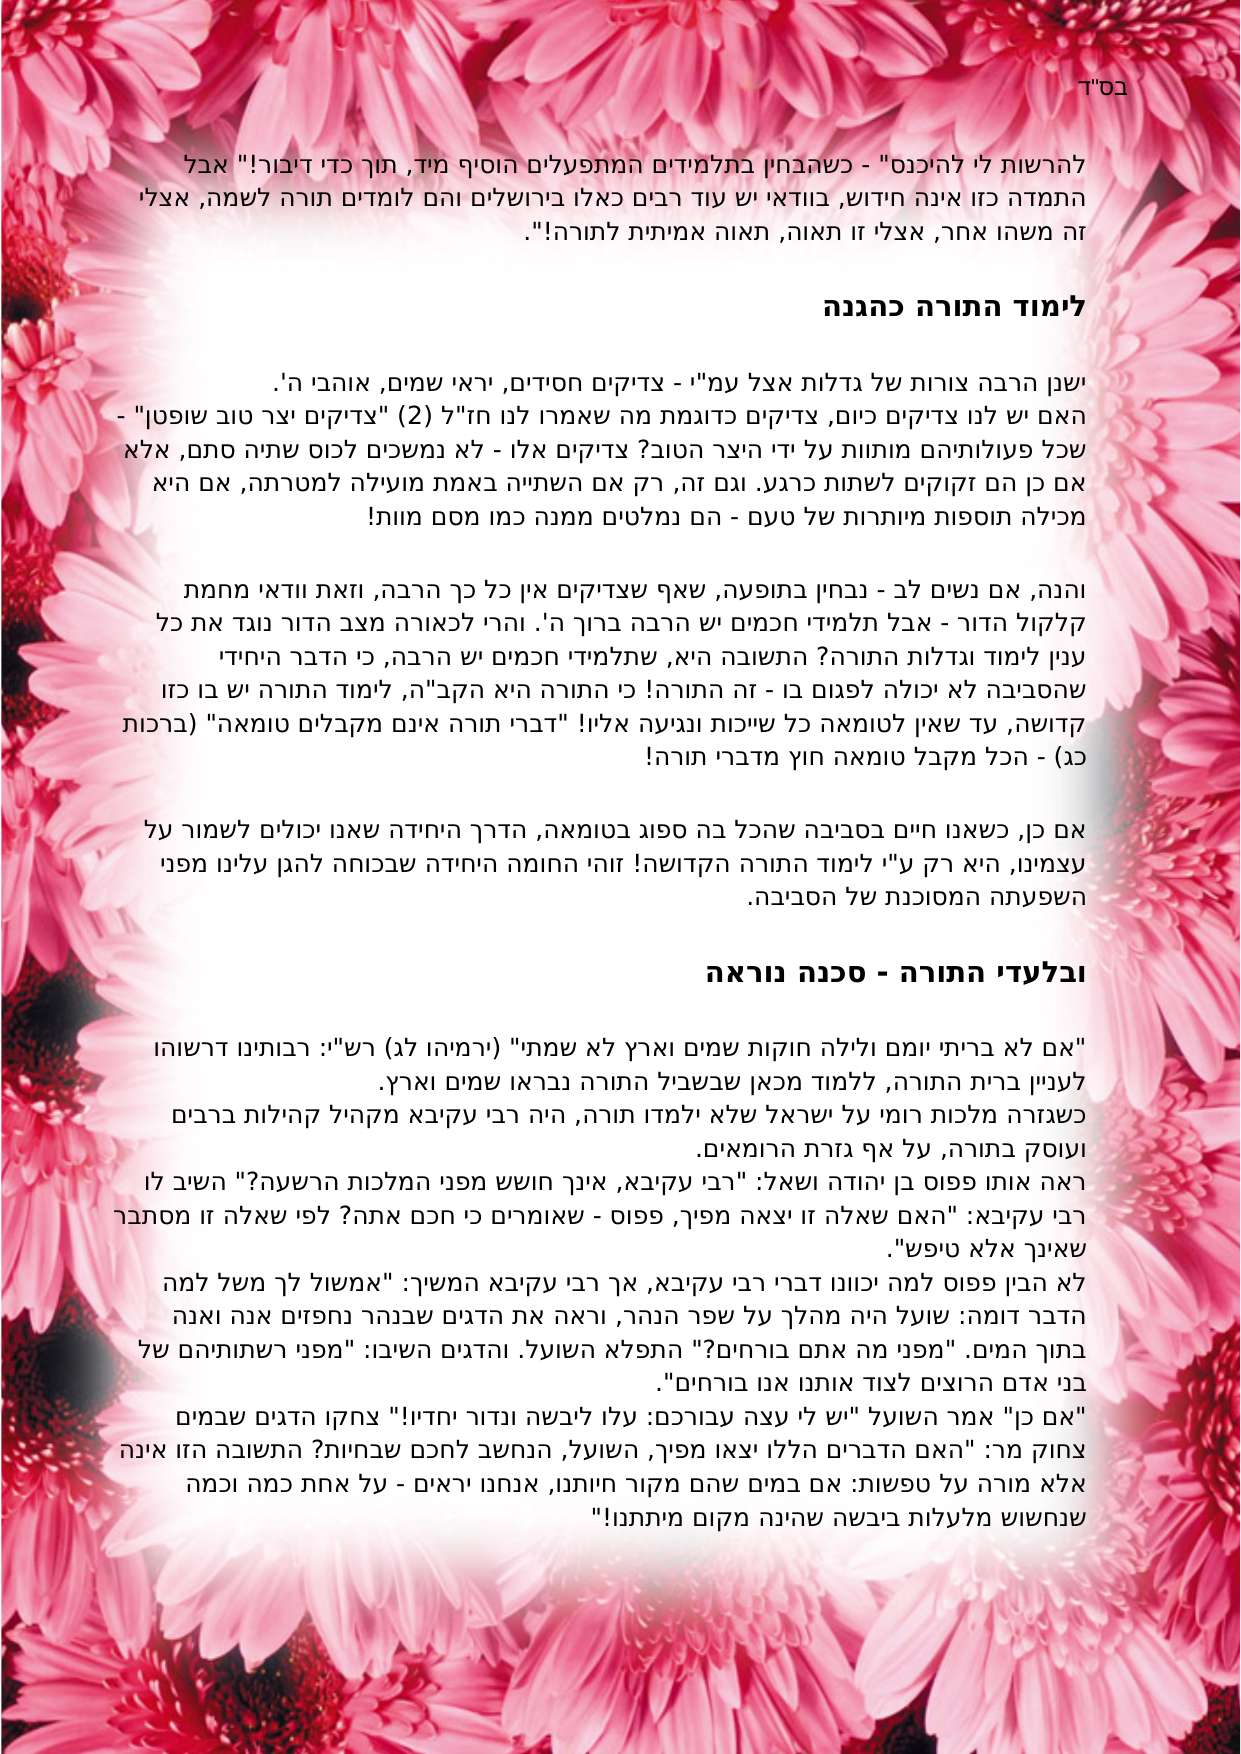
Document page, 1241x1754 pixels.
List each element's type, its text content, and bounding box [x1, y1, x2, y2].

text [112, 150, 1087, 246]
text והנה, אם נשים לב - נבחין בתופעה, שאף שצדיקים אין כל כך הרבה, וזאת וודאי מחמת קלקול הדור - אבל תלמידי חכמים יש הרבה ברוך ה'. והרי לכאורה מצב הדור נוגד את כל ענין לימוד וגדלות התורה? התשובה היא, שתלמידי חכמים יש הרבה, כי הדבר היחידי שהסביבה לא יכולה לפגום בו - זה התורה! כי התורה היא הקב"ה, לימוד התורה יש בו כזו קדושה, עד שאין לטומאה כל שייכות ונגיעה אליו! "דברי תורה אינם מקבלים טומאה" (ברכות כג) - הכל מקבל טומאה חוץ מדברי תורה! [112, 575, 1087, 772]
text ראה אותו פפוס בן יהודה ושאל: "רבי עקיבא, אינך חושש מפני המלכות הרשעה?" השיב לו רבי עקיבא: "האם שאלה זו יצאה מפיך, פפוס - שאומרים כי חכם אתה? לפי שאלה זו מסתבר שאינך אלא טיפש". [112, 1167, 1087, 1263]
text ישנן הרבה צורות של גדלות אצל עמ"י - צדיקים חסידים, יראי שמים, אוהבי ה'. [112, 368, 1087, 397]
text לימוד התורה כהגנה [112, 290, 1087, 324]
text "אם לא בריתי יומם ולילה חוקות שמים וארץ לא שמתי" (ירמיהו לג) רש"י: רבותינו דרשוהו לעניין ברית התורה, ללמוד מכאן שבשביל התורה נבראו שמים וארץ. [112, 1033, 1087, 1096]
text האם יש לנו צדיקים כיום, צדיקים כדוגמת מה שאמרו לנו חז"ל (2) "צדיקים יצר טוב שופטן" - שכל פעולותיהם מותוות על ידי היצר הטוב? צדיקים אלו - לא נמשכים לכוס שתיה סתם, אלא אם כן הם זקוקים לשתות כרגע. וגם זה, רק אם השתייה באמת מועילה למטרתה, אם היא מכילה תוספות מיותרות של טעם - הם נמלטים ממנה כמו מסם מוות! [112, 401, 1087, 531]
text לא הבין פפוס למה יכוונו דברי רבי עקיבא, אך רבי עקיבא המשיך: "אמשול לך משל למה הדבר דומה: שועל היה מהלך על שפר הנהר, וראה את הדגים שבנהר נחפזים אנה ואנה בתוך המים. "מפני מה אתם בורחים?" התפלא השועל. והדגים השיבו: "מפני רשתותיהם של בני אדם הרוצים לצוד אותנו אנו בורחים". [112, 1268, 1087, 1398]
picture [1, 0, 1241, 1754]
text "אם כן" אמר השועל "יש לי עצה עבורכם: עלו ליבשה ונדור יחדיו!" צחקו הדגים שבמים צחוק מר: "האם הדברים הללו יצאו מפיך, השועל, הנחשב לחכם שבחיות? התשובה הזו אינה אלא מורה על טפשות: אם במים שהם מקור חיותנו, אנחנו יראים - על אחת כמה וכמה שנחשוש מלעלות ביבשה שהינה מקום מיתתנו!" [112, 1402, 1087, 1532]
text אם כן, כשאנו חיים בסביבה שהכל בה ספוג בטומאה, הדרך היחידה שאנו יכולים לשמור על עצמינו, היא רק ע"י לימוד התורה הקדושה! זוהי החומה היחידה שבכוחה להגן עלינו מפני השפעתה המסוכנת של הסביבה. [112, 815, 1087, 911]
text כשגזרה מלכות רומי על ישראל שלא ילמדו תורה, היה רבי עקיבא מקהיל קהילות ברבים ועוסק בתורה, על אף גזרת הרומאים. [112, 1100, 1087, 1163]
text ובלעדי התורה - סכנה נוראה [112, 955, 1087, 989]
